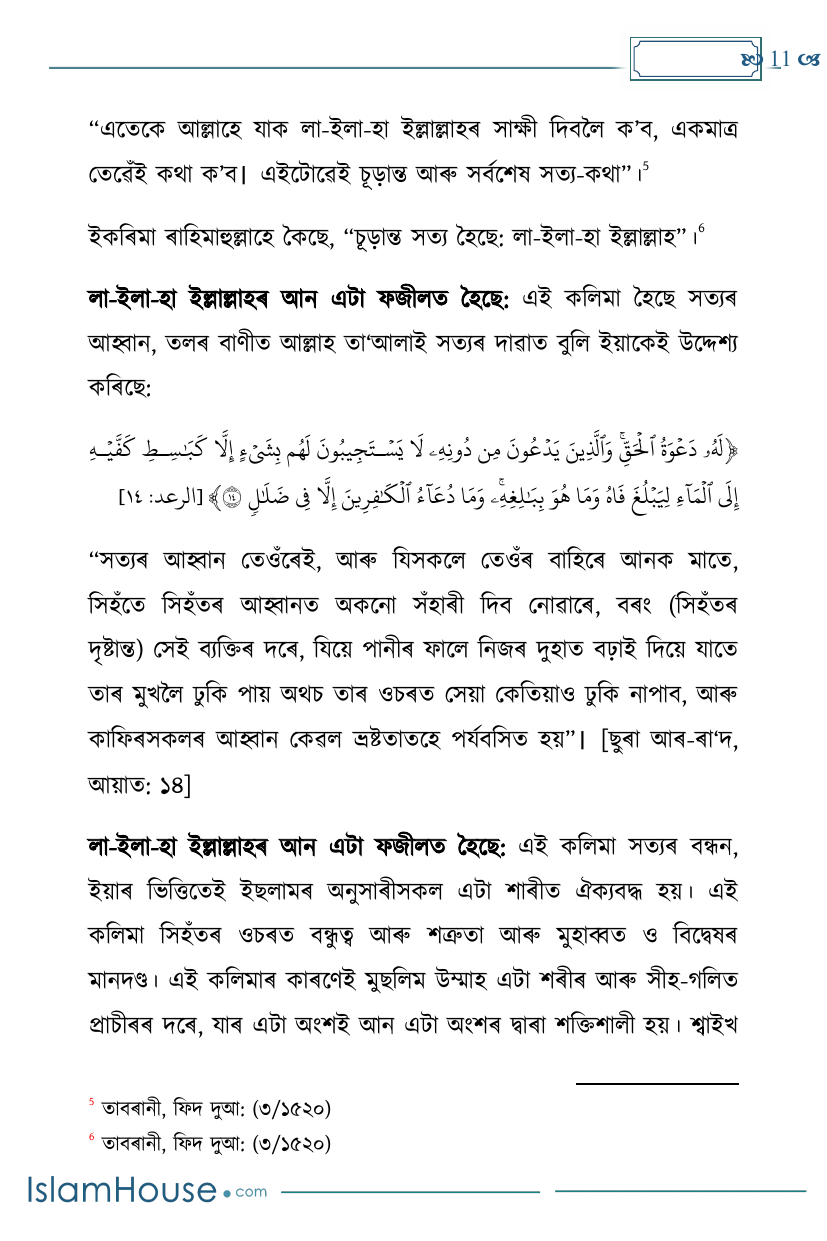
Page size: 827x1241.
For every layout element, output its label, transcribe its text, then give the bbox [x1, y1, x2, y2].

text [89, 824, 738, 1044]
text “সত্যৰ আহ্বান তেওঁৰেই, আৰু যিসকলে তেওঁৰ বাহিৰে আনক মাতে, সিহঁতে সিহঁতৰ আহ্বানত অকনো সঁহাৰী দিব নোৱাৰে, বৰং (সিহঁতৰ দৃষ্টান্ত) সেই ব্যক্তিৰ দৰে, যিয়ে পানীৰ ফালে নিজৰ দুহাত বঢ়াই দিয়ে যাতে তাৰ মুখলৈ ঢুকি পায় অথচ তাৰ ওচৰত সেয়া কেতিয়াও ঢুকি নাপাব, আৰু কাফিৰসকলৰ আহ্বান কেৱল ভ্ৰষ্টতাতহে পৰ্যবসিত হয়”। [ছুৰা আৰ-ৰা‘দ, আয়াত: ১৪] [89, 538, 738, 804]
text ﴿لَهُۥ دَعۡوَةُ ٱلۡحَقِّۚ وَٱلَّذِينَ يَدۡعُونَ مِن دُونِهِۦ لَا يَسۡتَجِيبُونَ لَهُم بِشَيۡءٍ إِلَّا كَبَٰسِطِ كَفَّيۡهِ إِلَى ٱلۡمَآءِ لِيَبۡلُغَ فَاهُ وَمَا هُوَ بِبَٰلِغِهِۦۚ وَمَا دُعَآءُ ٱلۡكَٰفِرِينَ إِلَّا فِي ضَلَٰلٖ ١٤﴾ [الرعد: ١٤] [89, 427, 738, 518]
text ইকৰিমা ৰাহিমাহুল্লাহে কৈছে, “চূড়ান্ত সত্য হৈছে: লা-ইলা-হা ইল্লাল্লাহ”। [89, 214, 738, 256]
text লা-ইলা-হা ইল্লাল্লাহৰ আন এটা ফজীলত হৈছে: এই কলিমা হৈছে সত্যৰ আহ্বান, তলৰ বাণীত আল্লাহ তা‘আলাই সত্যৰ দাৱাত বুলি ইয়াকেই উদ্দেশ্য কৰিছে: [89, 276, 738, 407]
picture [548, 1170, 807, 1208]
picture [20, 1171, 541, 1209]
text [89, 107, 738, 194]
